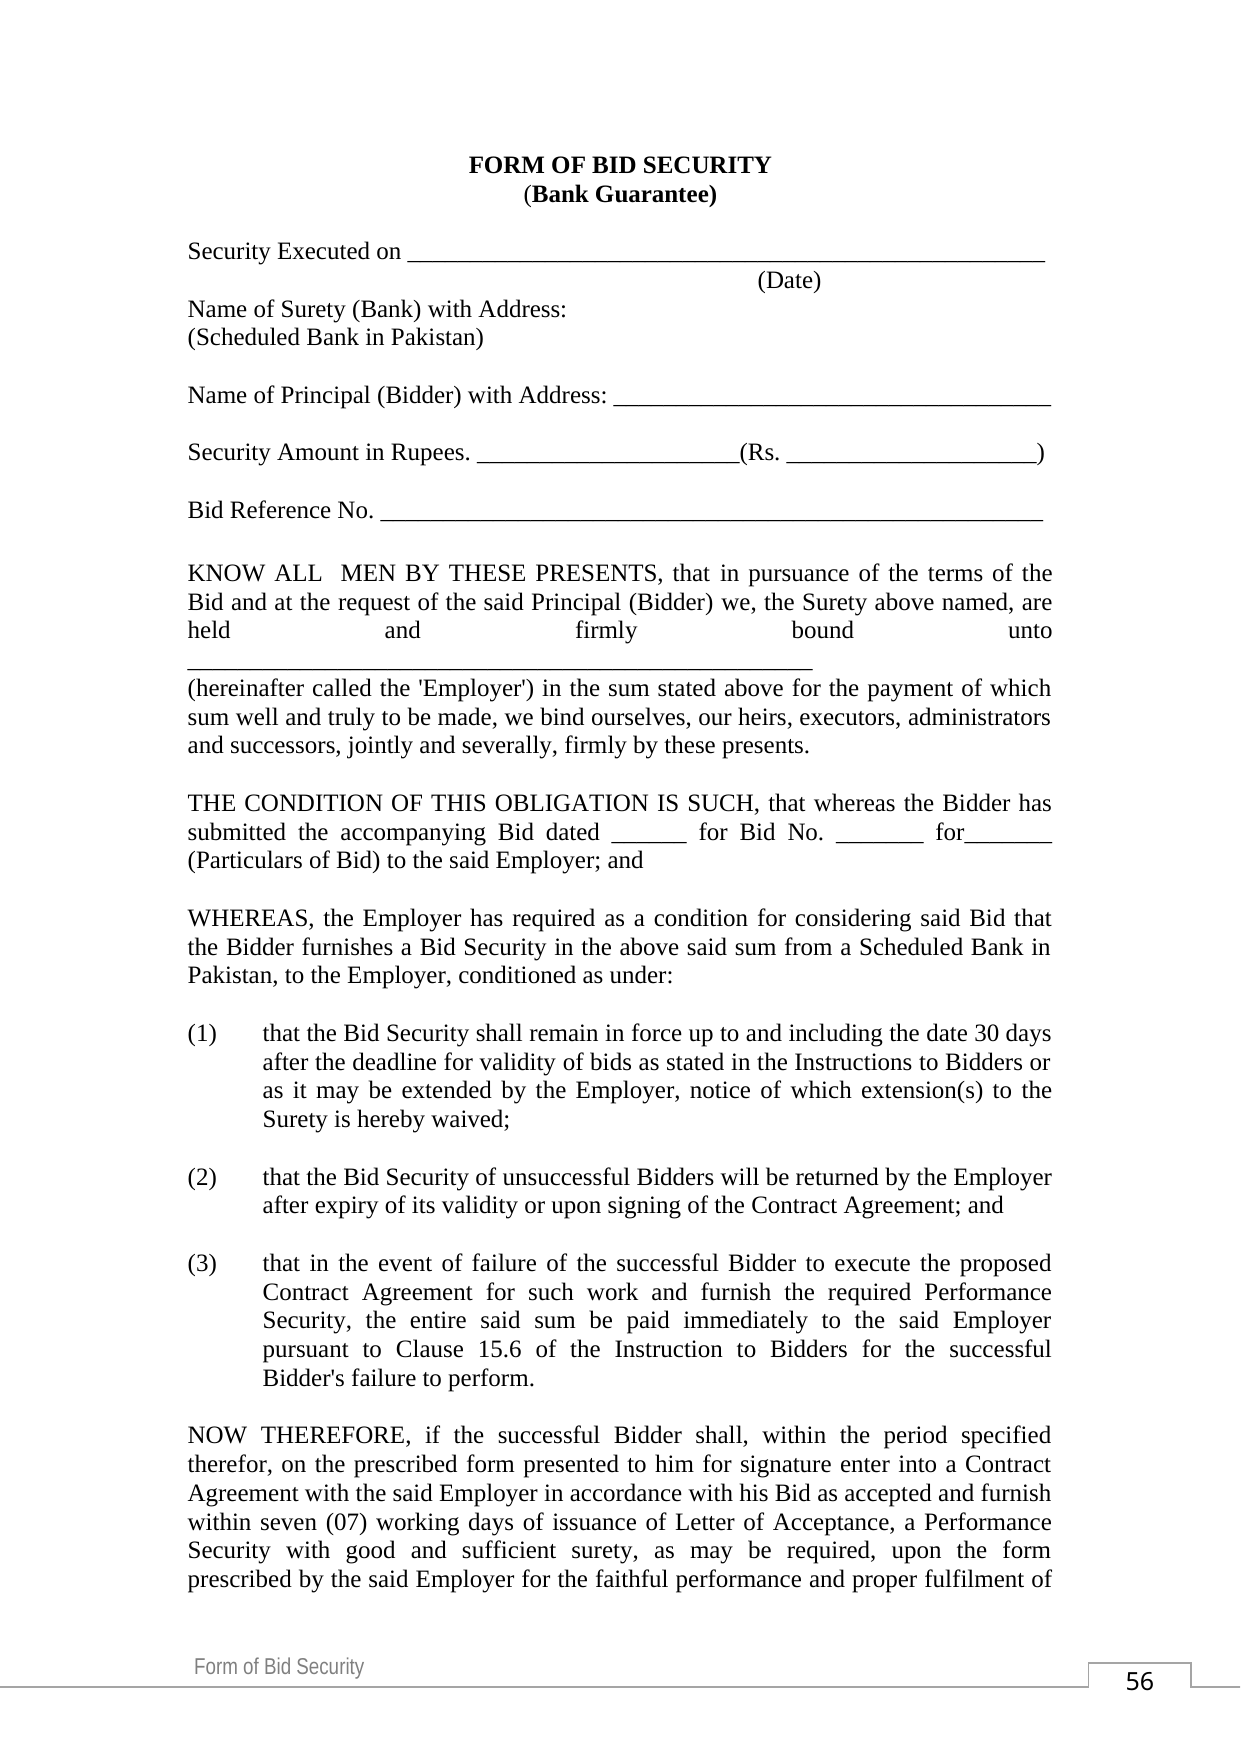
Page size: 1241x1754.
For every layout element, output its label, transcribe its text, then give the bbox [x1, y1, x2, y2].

text (Bank Guarantee) [187, 179, 1053, 207]
text (hereinafter called the 'Employer') in the sum stated above for the payment of which sum well and truly to be made, we bind ourselves, our heirs, executors, administrators and successors, jointly and severally, firmly by these presents. [187, 673, 1053, 759]
text (2) that the Bid Security of unsuccessful Bidders will be returned by the Employer after expiry of its validity or upon signing of the Contract Agreement; and [187, 1162, 1053, 1219]
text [187, 1420, 1053, 1593]
text (Scheduled Bank in Pakistan) [187, 322, 1053, 351]
text (Date) [187, 265, 1053, 294]
text Security Amount in Rupees. _____________________(Rs. ____________________) [187, 437, 1053, 466]
text WHEREAS, the Employer has required as a condition for considering said Bid that the Bidder furnishes a Bid Security in the above said sum from a Scheduled Bank in Pakistan, to the Employer, conditioned as under: [187, 903, 1053, 989]
text THE CONDITION OF THIS OBLIGATION IS SUCH, that whereas the Bidder has submitted the accompanying Bid dated ______ for Bid No. _______ for_______ (Particulars of Bid) to the said Employer; and [187, 788, 1053, 874]
text Security Executed on ___________________________________________________ [187, 236, 1053, 265]
text Bid Reference No. _____________________________________________________ [187, 495, 1053, 524]
text (3) that in the event of failure of the successful Bidder to execute the proposed Contract Agreement for such work and furnish the required Performance Security, the entire said sum be paid immediately to the said Employer pursuant to Clause 15.6 of the Instruction to Bidders for the successful Bidder's failure to perform. [187, 1248, 1053, 1392]
text Name of Surety (Bank) with Address: [187, 294, 1053, 322]
subtitle FORM OF BID SECURITY [187, 150, 1053, 179]
text KNOW ALL MEN BY THESE PRESENTS, that in pursuance of the terms of the Bid and at the request of the said Principal (Bidder) we, the Surety above named, are held and firmly bound unto __________________________________________________ [187, 558, 1053, 673]
text Name of Principal (Bidder) with Address: ___________________________________ [187, 380, 1053, 409]
text (1) that the Bid Security shall remain in force up to and including the date 30 days after the deadline for validity of bids as stated in the Instructions to Bidders or as it may be extended by the Employer, notice of which extension(s) to the Surety is hereby waived; [187, 1018, 1053, 1133]
